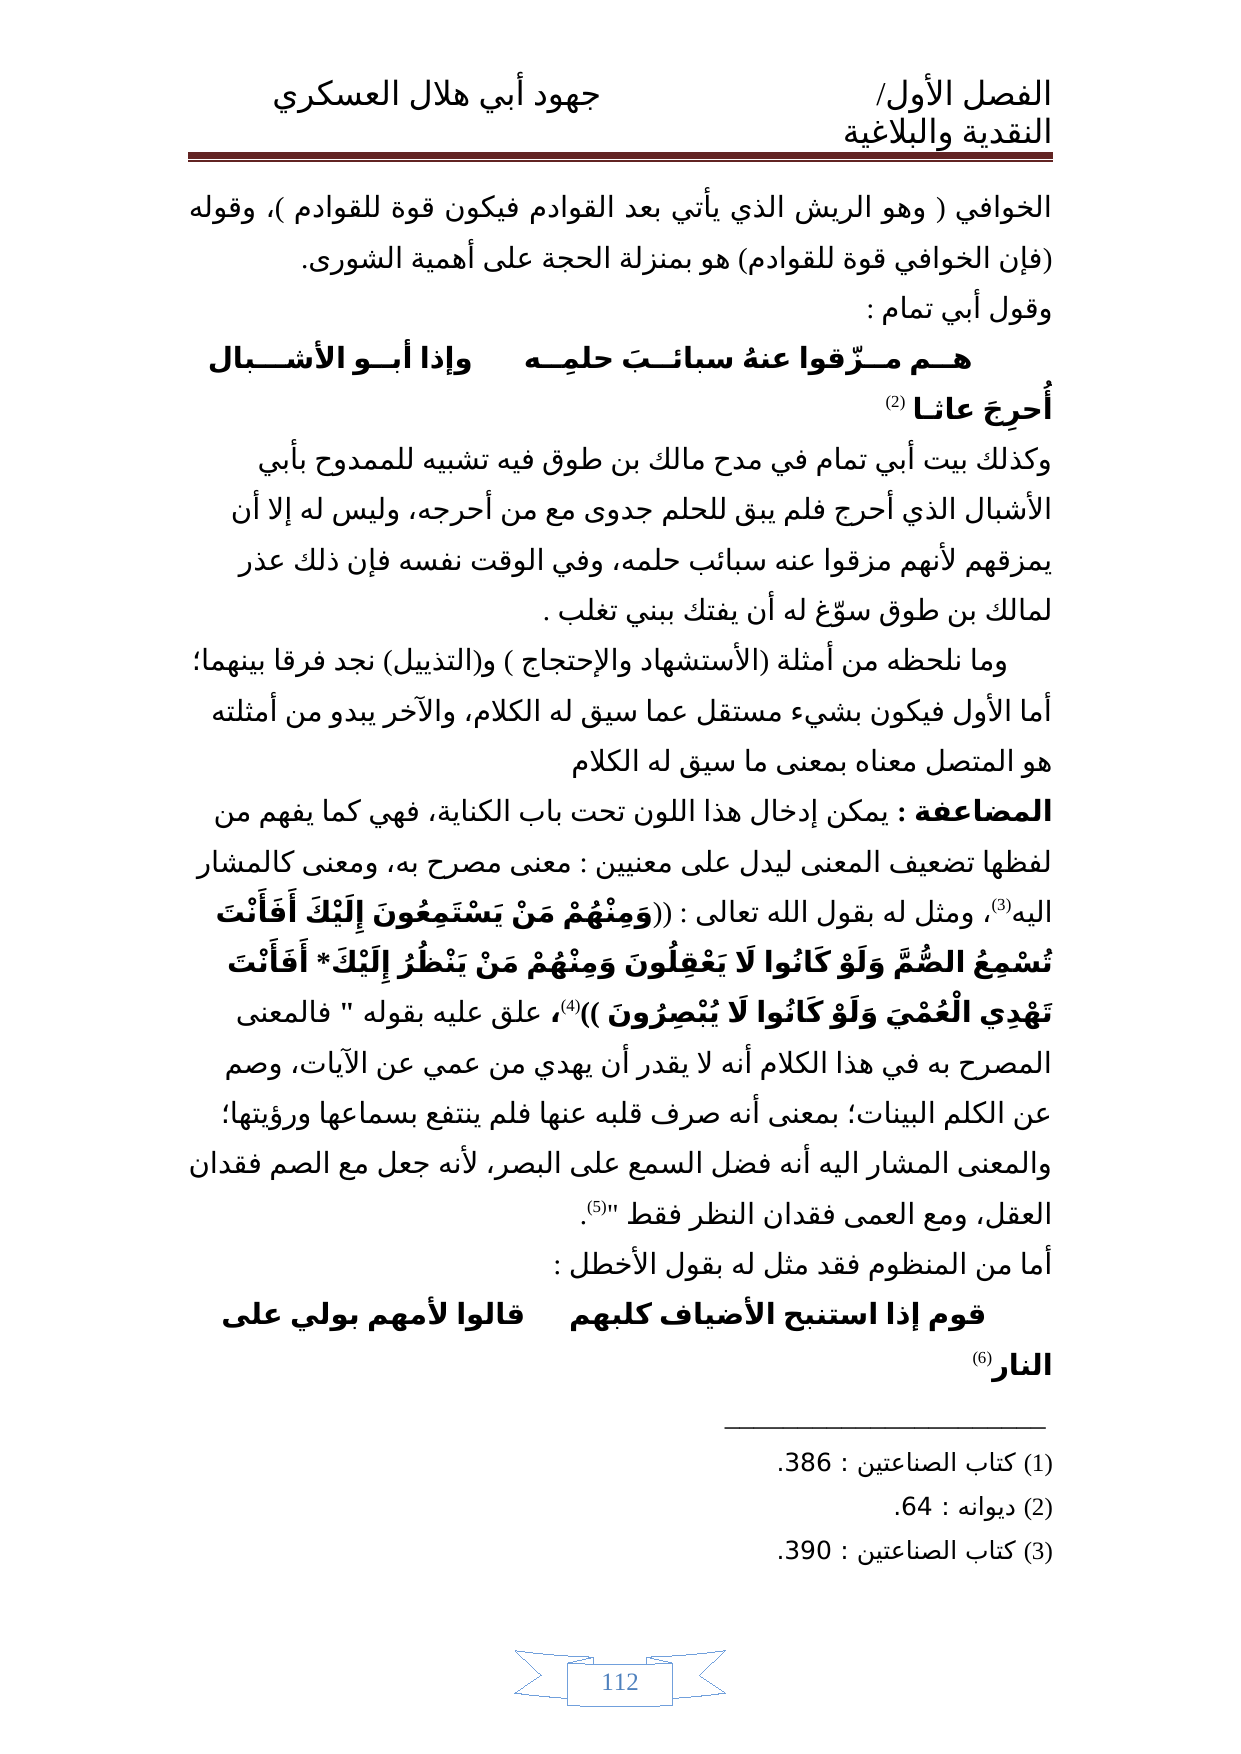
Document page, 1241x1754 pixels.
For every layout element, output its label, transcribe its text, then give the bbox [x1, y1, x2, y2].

text المضاعفة : يمكن إدخال هذا اللون تحت باب الكناية، فهي كما يفهم من لفظها تضعيف المعنى ليدل على معنيين : معنى مصرح به، ومعنى كالمشار اليه(3)، ومثل له بقول الله تعالى : ((وَمِنْهُمْ مَنْ يَسْتَمِعُونَ إِلَيْكَ أَفَأَنْتَ تُسْمِعُ الصُّمَّ وَلَوْ كَانُوا لَا يَعْقِلُونَ وَمِنْهُمْ مَنْ يَنْظُرُ إِلَيْكَ* أَفَأَنْتَ تَهْدِي الْعُمْيَ وَلَوْ كَانُوا لَا يُبْصِرُونَ ))(4)، علق عليه بقوله " فالمعنى المصرح به في هذا الكلام أنه لا يقدر أن يهدي من عمي عن الآيات، وصم عن الكلم البينات؛ بمعنى أنه صرف قلبه عنها فلم ينتفع بسماعها ورؤيتها؛ والمعنى المشار اليه أنه فضل السمع على البصر، لأنه جعل مع الصم فقدان العقل، ومع العمى فقدان النظر فقط "(5). [187, 794, 1053, 1230]
text (1) كتاب الصناعتين : 386. [187, 1448, 1053, 1478]
text ______________________ [187, 1398, 1053, 1432]
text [187, 191, 1053, 274]
text وقول أبي تمام : هــم مــزّقوا عنهُ سبائــبَ حلمِــه وإذا أبــو الأشـــبال أُحرِجَ عاثـا (2) وكذلك بيت أبي تمام في مدح مالك بن طوق فيه تشبيه للممدوح بأبي الأشبال الذي أحرج فلم يبق للحلم جدوى مع من أحرجه، وليس له إلا أن يمزقهم لأنهم مزقوا عنه سبائب حلمه، وفي الوقت نفسه فإن ذلك عذر لمالك بن طوق سوّغ له أن يفتك ببني تغلب . [187, 291, 1053, 627]
text وما نلحظه من أمثلة (الأستشهاد والإحتجاج ) و(التذييل) نجد فرقا بينهما؛ أما الأول فيكون بشيء مستقل عما سيق له الكلام، والآخر يبدو من أمثلته هو المتصل معناه بمعنى ما سيق له الكلام [187, 643, 1053, 778]
text قوم إذا استنبح الأضياف كلبهم قالوا لأمهم بولي على النار(6) [187, 1297, 1053, 1381]
text أما من المنظوم فقد مثل له بقول الأخطل : [187, 1247, 1053, 1281]
text (2) ديوانه : 64. [187, 1492, 1053, 1522]
text (3) كتاب الصناعتين : 390. [187, 1536, 1053, 1565]
